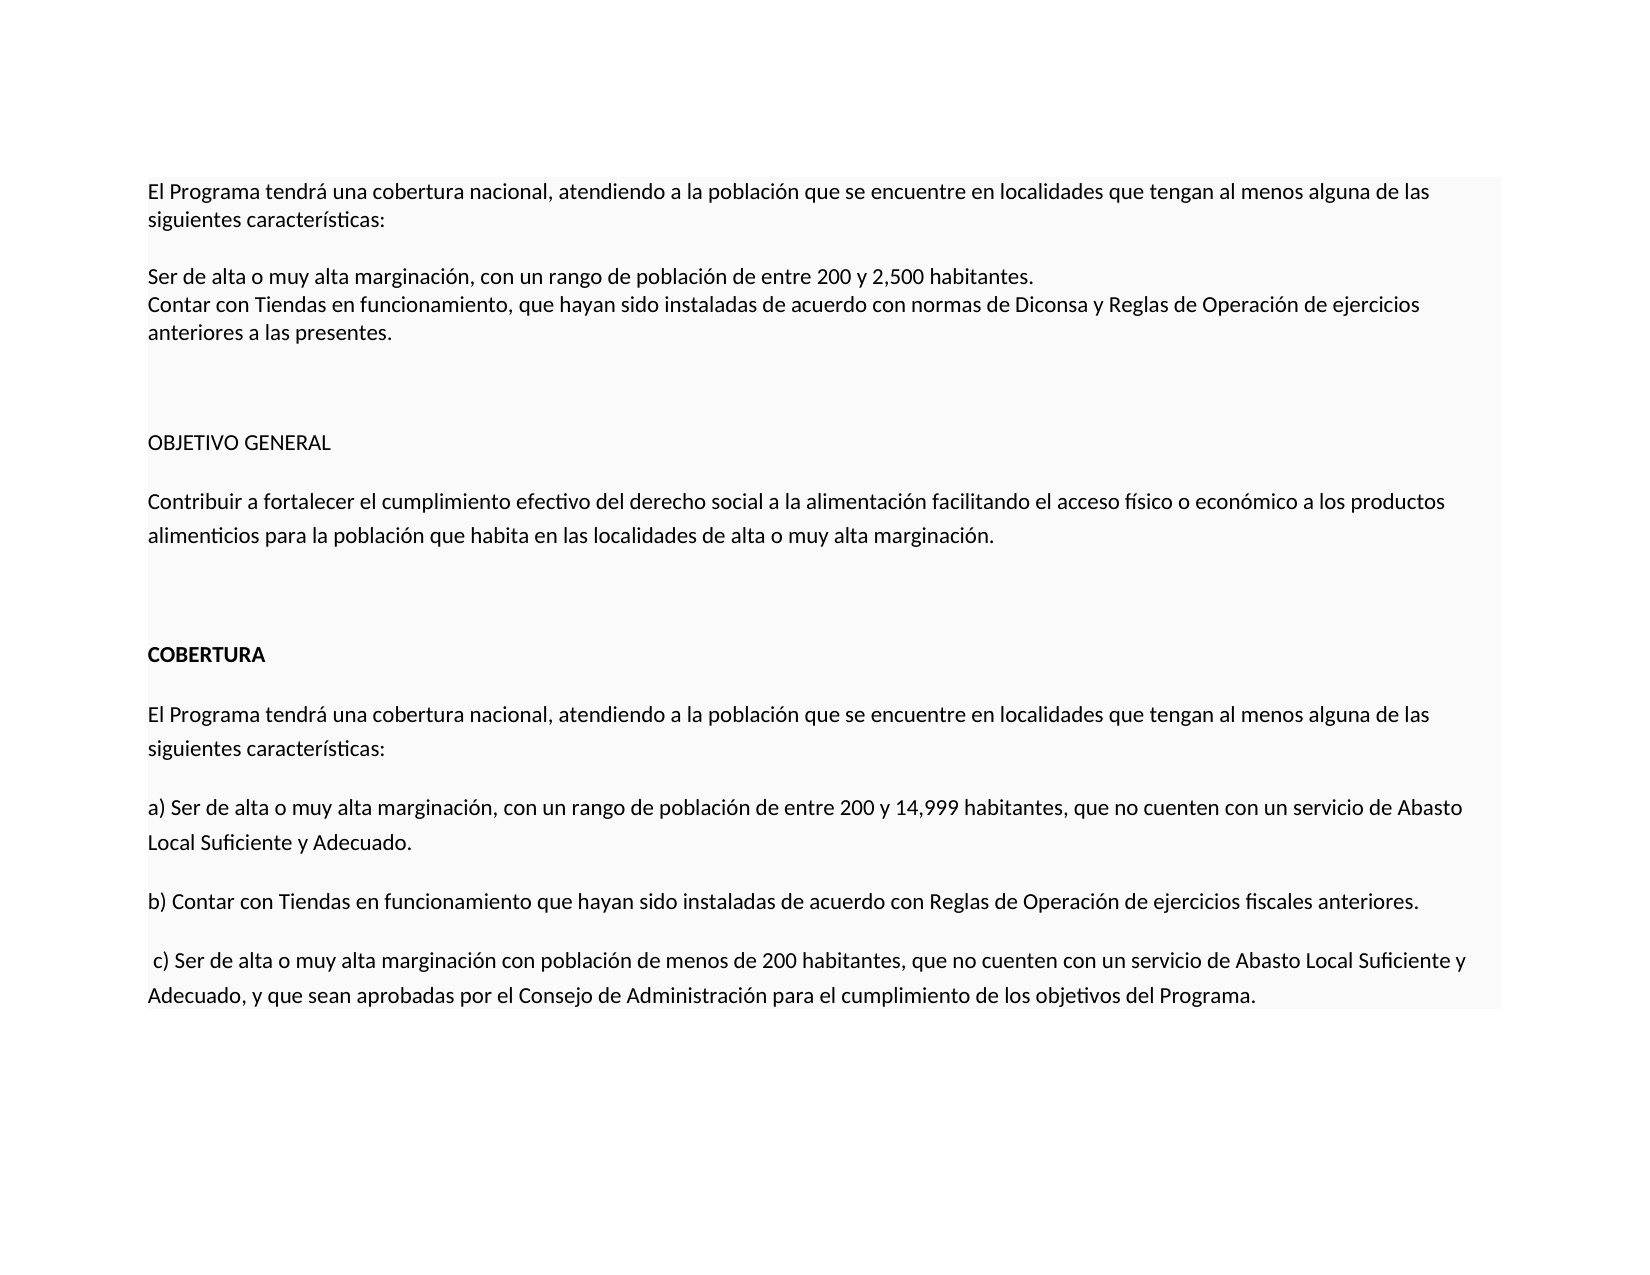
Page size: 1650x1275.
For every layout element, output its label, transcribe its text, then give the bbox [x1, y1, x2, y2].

text Ser de alta o muy alta marginación, con un rango de población de entre 200 y 2,500 habitantes. Contar con Tiendas en funcionamiento, que hayan sido instaladas de acuerdo con normas de Diconsa y Reglas de Operación de ejercicios anteriores a las presentes. [148, 262, 1502, 346]
text El Programa tendrá una cobertura nacional, atendiendo a la población que se encuentre en localidades que tengan al menos alguna de las siguientes características: [148, 177, 1502, 233]
text c) Ser de alta o muy alta marginación con población de menos de 200 habitantes, que no cuenten con un servicio de Abasto Local Suficiente y Adecuado, y que sean aprobadas por el Consejo de Administración para el cumplimiento de los objetivos del Programa. [148, 940, 1502, 1009]
text COBERTURA [148, 634, 1502, 668]
text Contribuir a fortalecer el cumplimiento efectivo del derecho social a la alimentación facilitando el acceso físico o económico a los productos alimenticios para la población que habita en las localidades de alta o muy alta marginación. [148, 481, 1502, 549]
text b) Contar con Tiendas en funcionamiento que hayan sido instaladas de acuerdo con Reglas de Operación de ejercicios fiscales anteriores. [148, 881, 1502, 915]
text El Programa tendrá una cobertura nacional, atendiendo a la población que se encuentre en localidades que tengan al menos alguna de las siguientes características: [148, 693, 1502, 762]
text OBJETIVO GENERAL [148, 421, 1502, 456]
text a) Ser de alta o muy alta marginación, con un rango de población de entre 200 y 14,999 habitantes, que no cuenten con un servicio de Abasto Local Suficiente y Adecuado. [148, 787, 1502, 856]
